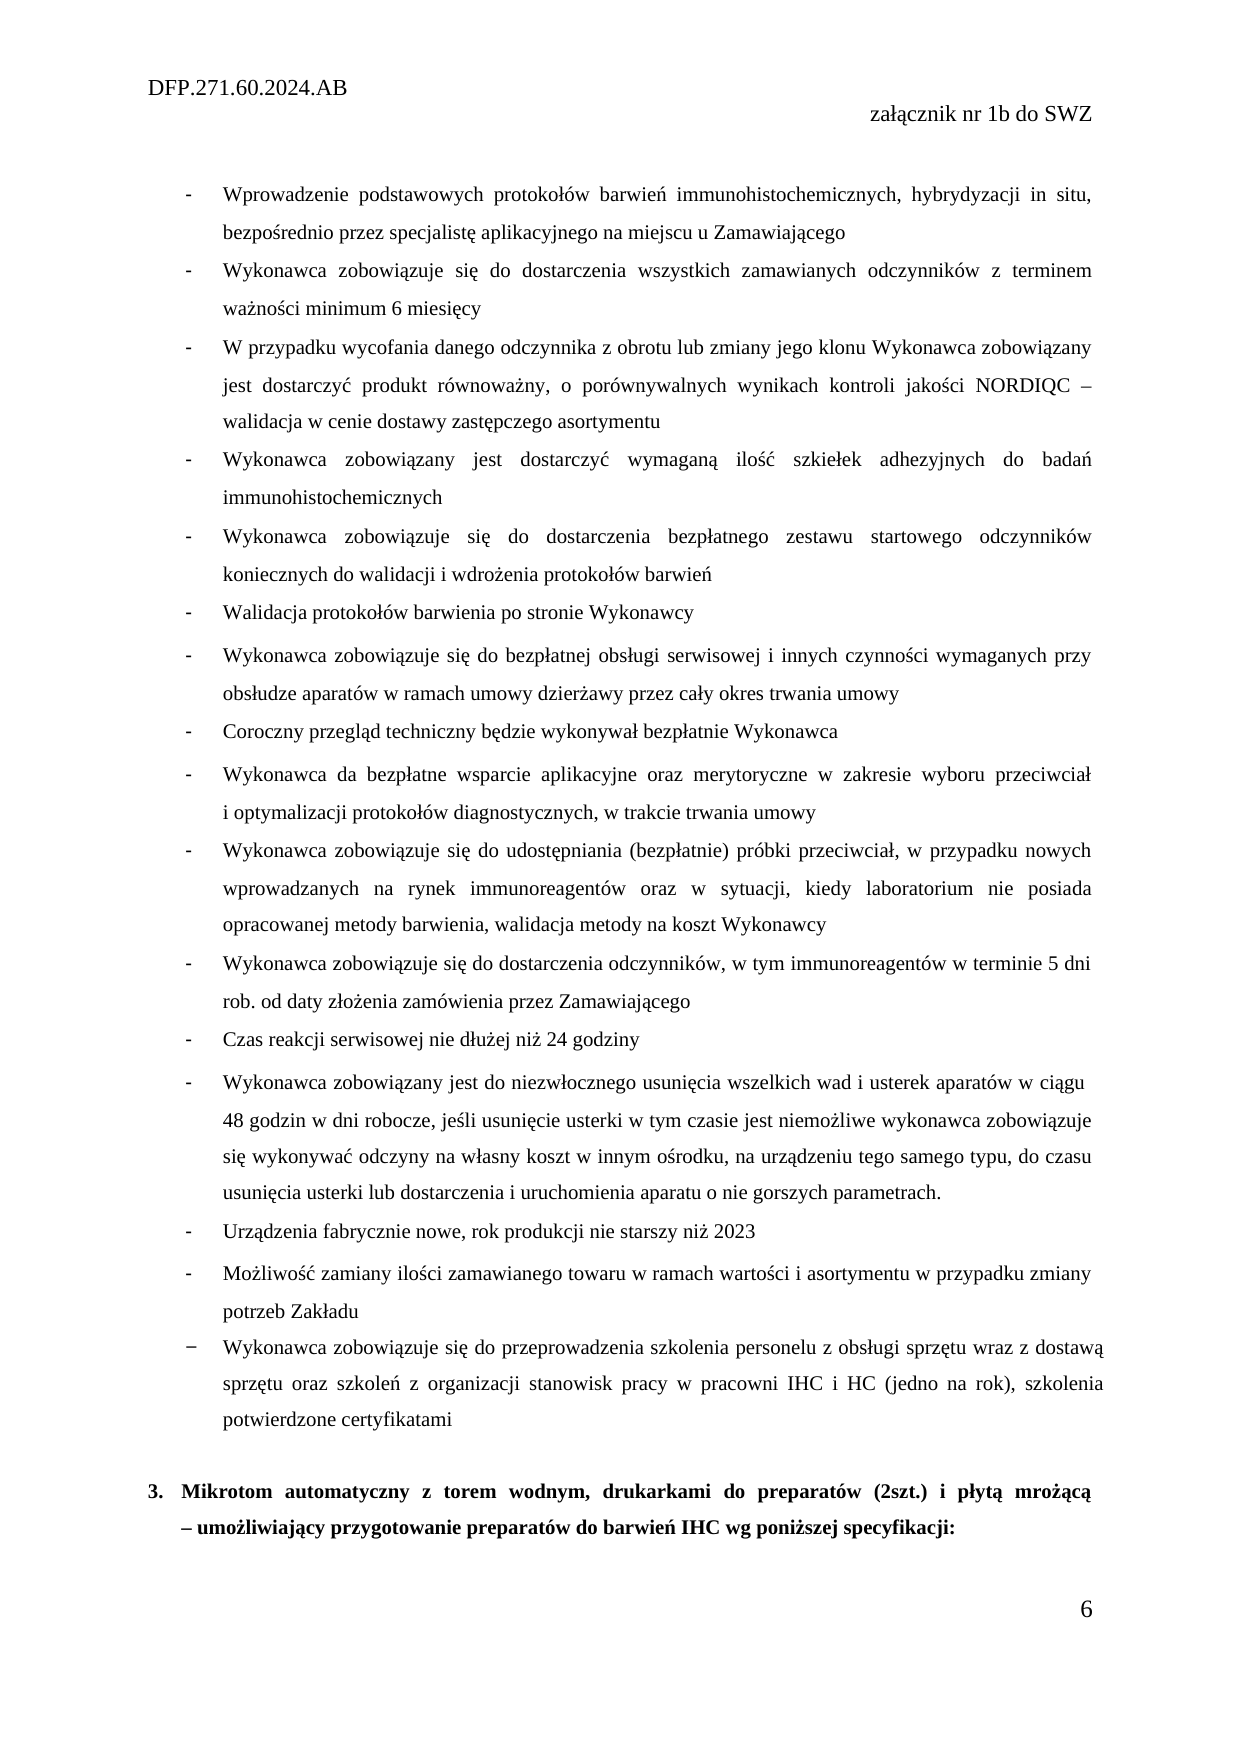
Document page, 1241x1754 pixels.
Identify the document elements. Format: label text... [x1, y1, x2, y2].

list Wykonawca zobowiązany jest do niezwłocznego usunięcia wszelkich wad i usterek aparatów w ciągu 48 godzin w dni robocze, jeśli usunięcie usterki w tym czasie jest niemożliwe wykonawca zobowiązuje się wykonywać odczyny na własny koszt w innym ośrodku, na urządzeniu tego samego typu, do czasu usunięcia usterki lub dostarczenia i uruchomienia aparatu o nie gorszych parametrach. [185, 1067, 1093, 1204]
list Wykonawca zobowiązuje się do bezpłatnej obsługi serwisowej i innych czynności wymaganych przy obsłudze aparatów w ramach umowy dzierżawy przez cały okres trwania umowy [185, 640, 1093, 704]
list Wykonawca zobowiązuje się do przeprowadzenia szkolenia personelu z obsługi sprzętu wraz z dostawą sprzętu oraz szkoleń z organizacji stanowisk pracy w pracowni IHC i HC (jedno na rok), szkolenia potwierdzone certyfikatami [185, 1335, 1105, 1431]
list Walidacja protokołów barwienia po stronie Wykonawcy [185, 597, 1093, 626]
list W przypadku wycofania danego odczynnika z obrotu lub zmiany jego klonu Wykonawca zobowiązany jest dostarczyć produkt równoważny, o porównywalnych wynikach kontroli jakości NORDIQC – walidacja w cenie dostawy zastępczego asortymentu [185, 332, 1093, 433]
list Wprowadzenie podstawowych protokołów barwień immunohistochemicznych, hybrydyzacji in situ, bezpośrednio przez specjalistę aplikacyjnego na miejscu u Zamawiającego [185, 179, 1093, 244]
list Czas reakcji serwisowej nie dłużej niż 24 godziny [185, 1024, 1093, 1053]
list Urządzenia fabrycznie nowe, rok produkcji nie starszy niż 2023 [185, 1216, 1093, 1244]
list Wykonawca zobowiązuje się do dostarczenia bezpłatnego zestawu startowego odczynników koniecznych do walidacji i wdrożenia protokołów barwień [185, 521, 1093, 586]
list Wykonawca zobowiązuje się do dostarczenia wszystkich zamawianych odczynników z terminem ważności minimum 6 miesięcy [185, 256, 1093, 320]
list Coroczny przegląd techniczny będzie wykonywał bezpłatnie Wykonawca [185, 717, 1093, 745]
list Mikrotom automatyczny z torem wodnym, drukarkami do preparatów (2szt.) i płytą mrożącą – umożliwiający przygotowanie preparatów do barwień IHC wg poniższej specyfikacji: [148, 1479, 1105, 1539]
list Możliwość zamiany ilości zamawianego towaru w ramach wartości i asortymentu w przypadku zmiany potrzeb Zakładu [185, 1258, 1093, 1323]
list Wykonawca zobowiązuje się do udostępniania (bezpłatnie) próbki przeciwciał, w przypadku nowych wprowadzanych na rynek immunoreagentów oraz w sytuacji, kiedy laboratorium nie posiada opracowanej metody barwienia, walidacja metody na koszt Wykonawcy [185, 836, 1093, 936]
list Wykonawca da bezpłatne wsparcie aplikacyjne oraz merytoryczne w zakresie wyboru przeciwciał i optymalizacji protokołów diagnostycznych, w trakcie trwania umowy [185, 759, 1093, 824]
list Wykonawca zobowiązany jest dostarczyć wymaganą ilość szkiełek adhezyjnych do badań immunohistochemicznych [185, 444, 1093, 509]
list Wykonawca zobowiązuje się do dostarczenia odczynników, w tym immunoreagentów w terminie 5 dni rob. od daty złożenia zamówienia przez Zamawiającego [185, 948, 1093, 1013]
